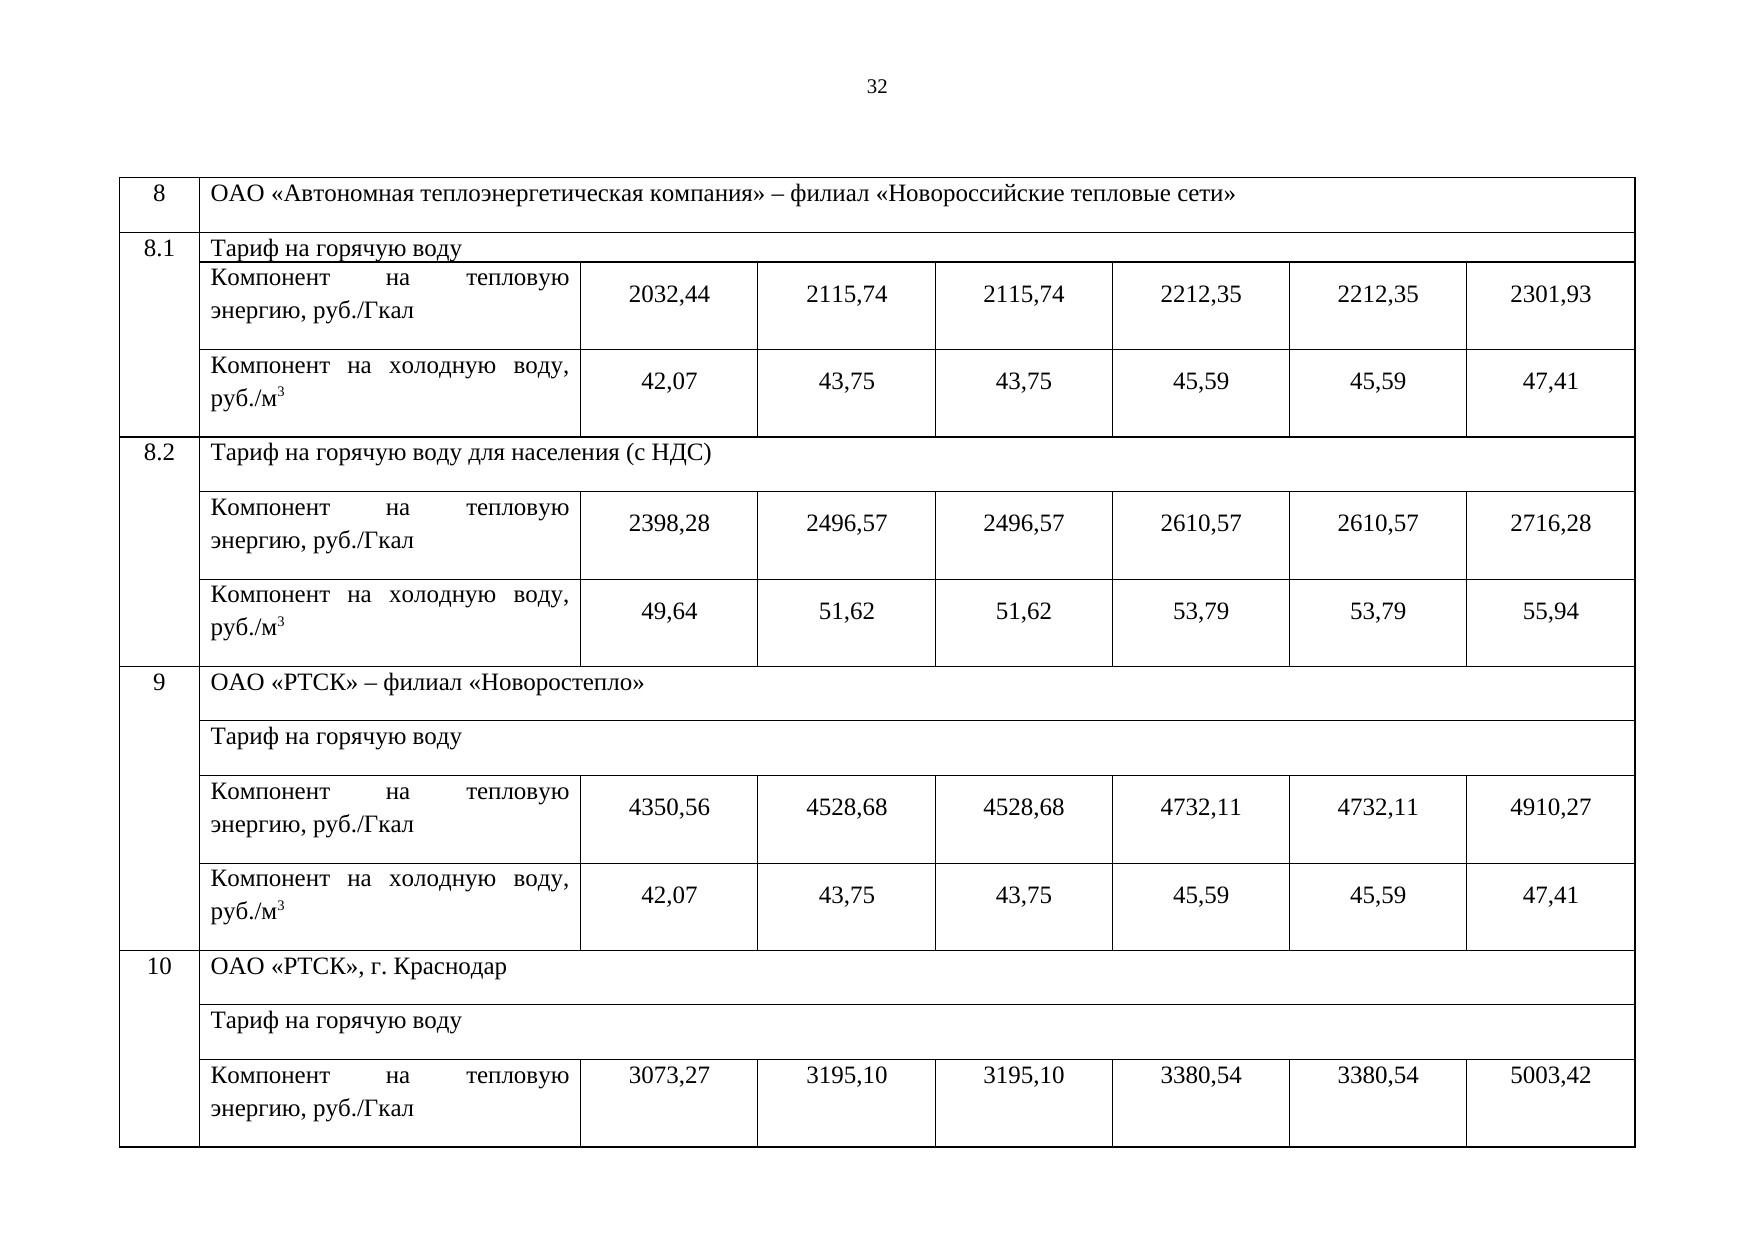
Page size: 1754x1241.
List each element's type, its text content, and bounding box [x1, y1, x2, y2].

table_cell 2115,74 [758, 263, 935, 349]
table_cell 8.1 [120, 233, 199, 436]
table_cell Компонент на тепловую энергию, руб./Гкал [200, 492, 580, 578]
table_cell 3195,10 [936, 1060, 1112, 1146]
table_cell Компонент на холодную воду, руб./м3 [200, 350, 580, 436]
table_cell 45,59 [1113, 350, 1289, 436]
table_cell 53,79 [1113, 580, 1289, 666]
table_cell 4528,68 [936, 776, 1112, 862]
table_cell 8 [120, 178, 199, 232]
table_cell 2496,57 [758, 492, 935, 578]
table_cell 42,07 [581, 350, 757, 436]
table_cell 2032,44 [581, 263, 757, 349]
table_cell 55,94 [1467, 580, 1634, 666]
table_cell 49,64 [581, 580, 757, 666]
table_cell 3380,54 [1290, 1060, 1466, 1146]
table_cell 43,75 [936, 350, 1112, 436]
table_cell 10 [120, 951, 199, 1146]
table_cell 47,41 [1467, 864, 1634, 950]
table_cell 45,59 [1290, 350, 1466, 436]
table_cell 2610,57 [1113, 492, 1289, 578]
table_cell 8.2 [120, 438, 199, 666]
table_cell 45,59 [1290, 864, 1466, 950]
table_cell 42,07 [581, 864, 757, 950]
table_cell Компонент на тепловую энергию, руб./Гкал [200, 1060, 580, 1146]
table_cell 4910,27 [1467, 776, 1634, 862]
table_cell 4350,56 [581, 776, 757, 862]
table_cell 9 [120, 667, 199, 950]
table_cell 5003,42 [1467, 1060, 1634, 1146]
table_cell 53,79 [1290, 580, 1466, 666]
table_cell 2716,28 [1467, 492, 1634, 578]
table_cell 2212,35 [1113, 263, 1289, 349]
table_cell 2610,57 [1290, 492, 1466, 578]
table_cell 51,62 [758, 580, 935, 666]
table_cell Тариф на горячую воду [200, 721, 1634, 775]
table_cell ОАО «РТСК» – филиал «Новоростепло» [200, 667, 1634, 720]
table_cell Компонент на холодную воду, руб./м3 [200, 864, 580, 950]
table_cell 45,59 [1113, 864, 1289, 950]
table_cell Тариф на горячую воду [200, 1005, 1634, 1059]
table_cell 2398,28 [581, 492, 757, 578]
table_cell 2301,93 [1467, 263, 1634, 349]
table_cell 4732,11 [1113, 776, 1289, 862]
table_cell 2115,74 [936, 263, 1112, 349]
table_cell Тариф на горячую воду [200, 233, 1634, 261]
table_cell 4528,68 [758, 776, 935, 862]
table_cell 2212,35 [1290, 263, 1466, 349]
table_cell 51,62 [936, 580, 1112, 666]
table_cell Компонент на холодную воду, руб./м3 [200, 580, 580, 666]
table_cell Тариф на горячую воду для населения (с НДС) [200, 438, 1634, 491]
table_cell ОАО «РТСК», г. Краснодар [200, 951, 1634, 1004]
table_cell 43,75 [758, 864, 935, 950]
table_cell ОАО «Автономная теплоэнергетическая компания» – филиал «Новороссийские тепловые сети» [200, 178, 1634, 232]
table_cell 2496,57 [936, 492, 1112, 578]
table_cell 3380,54 [1113, 1060, 1289, 1146]
table_cell Компонент на тепловую энергию, руб./Гкал [200, 776, 580, 862]
table_cell 3073,27 [581, 1060, 757, 1146]
table_cell 43,75 [758, 350, 935, 436]
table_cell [200, 263, 580, 349]
table_cell 47,41 [1467, 350, 1634, 436]
table_cell 43,75 [936, 864, 1112, 950]
table_cell 4732,11 [1290, 776, 1466, 862]
table_cell 3195,10 [758, 1060, 935, 1146]
